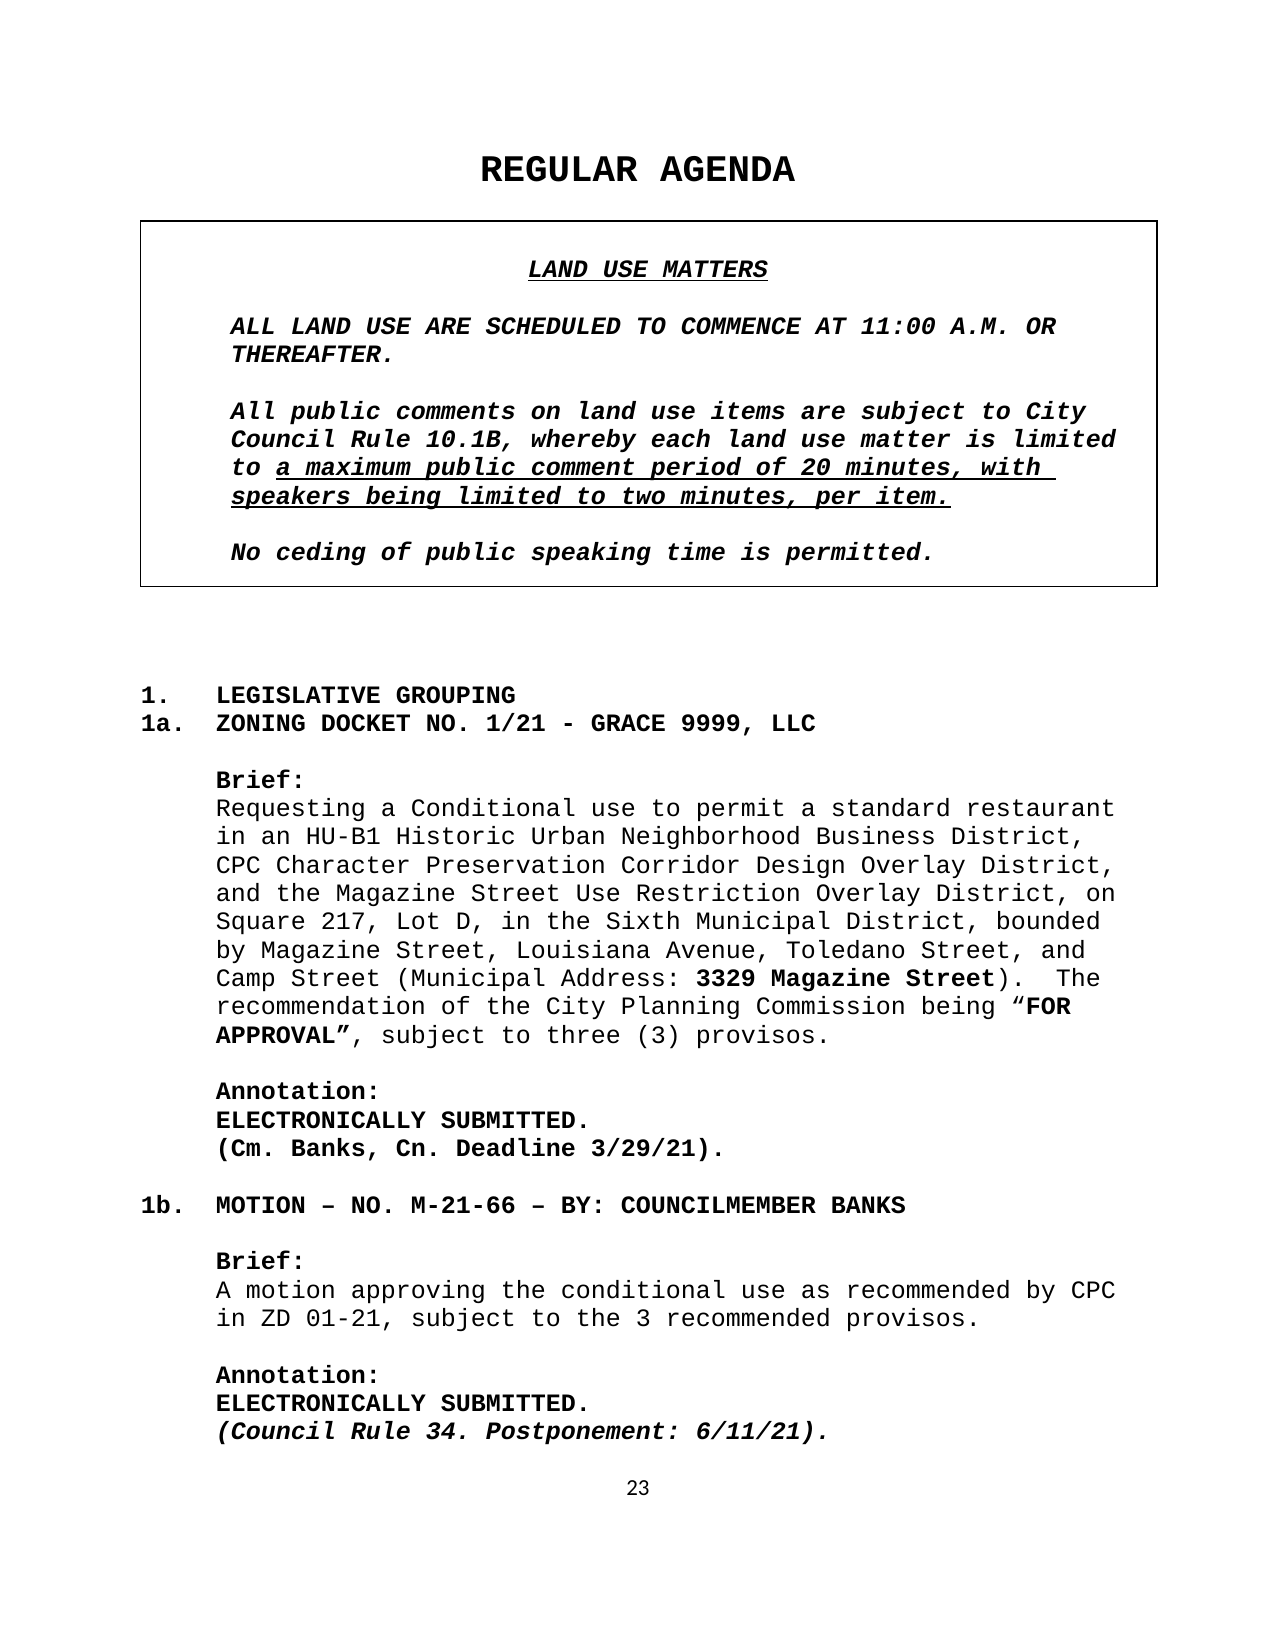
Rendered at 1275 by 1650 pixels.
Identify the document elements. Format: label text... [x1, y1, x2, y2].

text Annotation: [216, 1362, 1134, 1391]
list (Cm. Banks, Cn. Deadline 3/29/21). [216, 1136, 1134, 1164]
list 1b. MOTION – NO. M-21-66 – BY: COUNCILMEMBER BANKS [141, 1192, 1134, 1221]
list Annotation: [216, 1079, 1134, 1107]
list A motion approving the conditional use as recommended by CPC in ZD 01-21, subject to the 3 recommended provisos. [216, 1277, 1134, 1334]
text REGULAR AGENDA [141, 150, 1134, 192]
text 1a. ZONING DOCKET NO. 1/21 - GRACE 9999, LLC [141, 711, 1134, 739]
text ELECTRONICALLY SUBMITTED. [216, 1391, 1134, 1419]
list Brief: [216, 767, 1134, 796]
list LEGISLATIVE GROUPING [141, 682, 1134, 711]
list ELECTRONICALLY SUBMITTED. [216, 1107, 1134, 1136]
list Brief: [216, 1249, 1134, 1277]
list Requesting a Conditional use to permit a standard restaurant in an HU-B1 Historic Urban Neighborhood Business District, CPC Character Preservation Corridor Design Overlay District, and the Magazine Street Use Restriction Overlay District, on Square 217, Lot D, in the Sixth Municipal District, bounded by Magazine Street, Louisiana Avenue, Toledano Street, and Camp Street (Municipal Address: 3329 Magazine Street). The recommendation of the City Planning Commission being “FOR APPROVAL”, subject to three (3) provisos. [216, 796, 1134, 1051]
list (Council Rule 34. Postponement: 6/11/21). [216, 1419, 1134, 1447]
